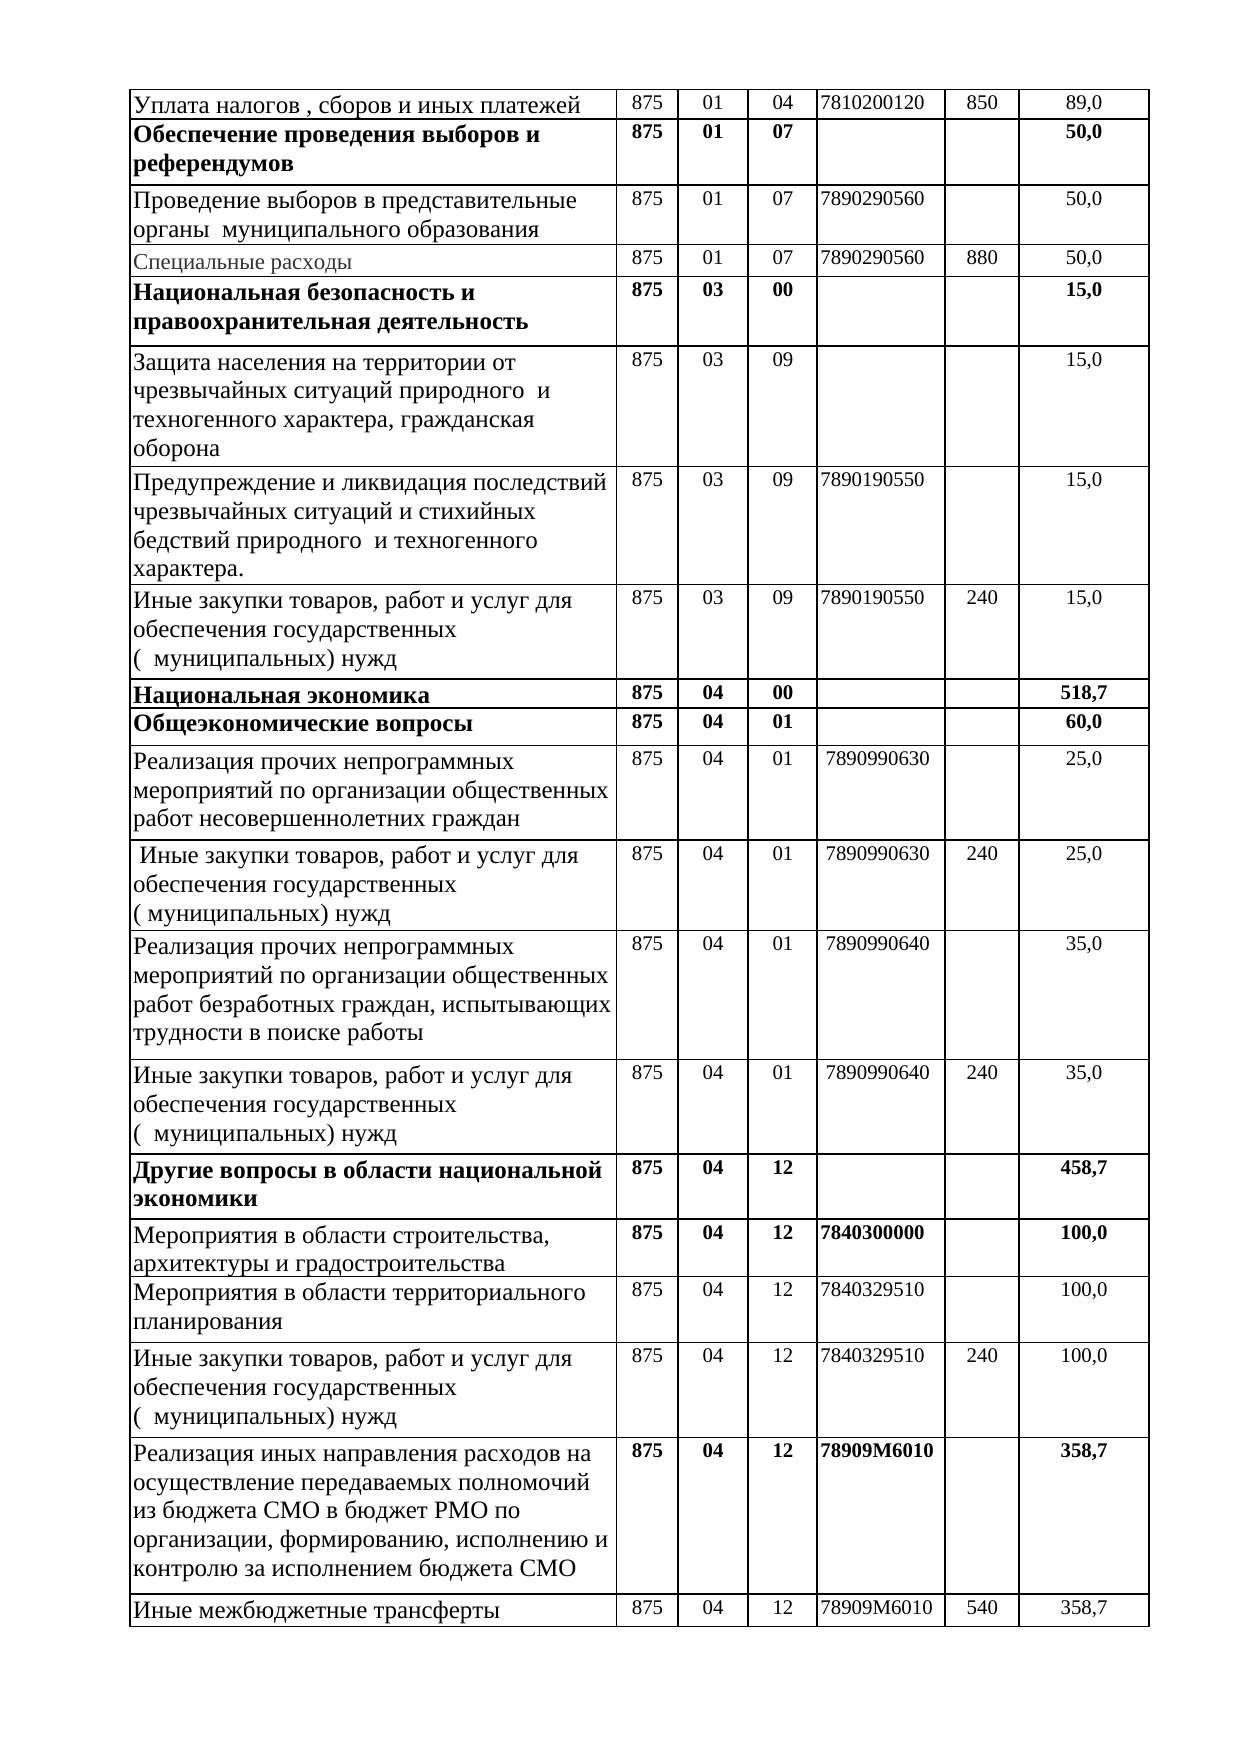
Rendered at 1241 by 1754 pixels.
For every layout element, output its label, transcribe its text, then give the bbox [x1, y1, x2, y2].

table_cell 240 [946, 1060, 1018, 1153]
table_cell Национальная безопасность и правоохранительная деятельность [131, 277, 616, 345]
table_cell 01 [749, 709, 816, 744]
table_cell 04 [679, 1277, 747, 1342]
table_cell 240 [946, 1343, 1018, 1436]
table_cell 100,0 [1020, 1220, 1148, 1276]
table_cell 875 [617, 841, 677, 930]
table_cell 07 [749, 120, 816, 184]
table_cell 12 [749, 1343, 816, 1436]
table_cell 01 [749, 931, 816, 1059]
table_cell 7810200120 [818, 90, 944, 118]
table_cell 01 [679, 120, 747, 184]
table_cell 12 [749, 1155, 816, 1218]
table_cell 7890290560 [818, 186, 944, 243]
table_cell 100,0 [1020, 1343, 1148, 1436]
table_cell Иные закупки товаров, работ и услуг для обеспечения государственных ( муниципальных) нужд [131, 585, 616, 678]
table_cell 240 [946, 585, 1018, 678]
table_cell 03 [679, 585, 747, 678]
table_cell 875 [617, 1438, 677, 1593]
table_cell 12 [749, 1220, 816, 1276]
table_cell Реализация иных направления расходов на осуществление передаваемых полномочий из бюджета СМО в бюджет РМО по организации, формированию, исполнению и контролю за исполнением бюджета СМО [131, 1438, 616, 1593]
table_cell 09 [749, 467, 816, 584]
table_cell 7840329510 [818, 1343, 944, 1436]
table_cell Мероприятия в области территориального планирования [131, 1277, 616, 1342]
table_cell 12 [749, 1277, 816, 1342]
table_cell [946, 1438, 1018, 1593]
table_cell 15,0 [1020, 467, 1148, 584]
table_cell 875 [617, 709, 677, 744]
table_cell [818, 347, 944, 466]
table_cell 458,7 [1020, 1155, 1148, 1218]
table_cell 50,0 [1020, 120, 1148, 184]
table_cell [818, 1155, 944, 1218]
table_cell 03 [679, 467, 747, 584]
table_cell 875 [617, 1220, 677, 1276]
table_cell 240 [946, 841, 1018, 930]
table_cell [946, 1220, 1018, 1276]
table_cell 04 [679, 1155, 747, 1218]
table_cell 7890990630 [818, 746, 944, 839]
table_cell 00 [749, 680, 816, 707]
table_cell 7890990630 [818, 841, 944, 930]
table_cell 35,0 [1020, 931, 1148, 1059]
table_cell 03 [679, 277, 747, 345]
table_cell 518,7 [1020, 680, 1148, 707]
table_cell 875 [617, 1155, 677, 1218]
table_cell Специальные расходы [131, 245, 616, 276]
table_cell 7890190550 [818, 585, 944, 678]
table_cell 7890990640 [818, 931, 944, 1059]
table_cell 35,0 [1020, 1060, 1148, 1153]
table_cell 875 [617, 1343, 677, 1436]
table_cell 7840300000 [818, 1220, 944, 1276]
table_cell 875 [617, 90, 677, 118]
table_cell 01 [749, 746, 816, 839]
table_cell 09 [749, 585, 816, 678]
table_cell Другие вопросы в области национальной экономики [131, 1155, 616, 1218]
table_cell 7890190550 [818, 467, 944, 584]
table_cell 60,0 [1020, 709, 1148, 744]
table_cell [946, 120, 1018, 184]
table_cell [946, 347, 1018, 466]
table_cell 78909М6010 [818, 1595, 944, 1626]
table_cell [818, 680, 944, 707]
table_cell 540 [946, 1595, 1018, 1626]
table_cell [946, 186, 1018, 243]
table_cell 04 [679, 1060, 747, 1153]
table_cell [946, 1155, 1018, 1218]
table_cell 50,0 [1020, 186, 1148, 243]
table_cell Реализация прочих непрограммных мероприятий по организации общественных работ безработных граждан, испытывающих трудности в поиске работы [131, 931, 616, 1059]
table_cell 07 [749, 245, 816, 276]
table_cell Предупреждение и ликвидация последствий чрезвычайных ситуаций и стихийных бедствий природного и техногенного характера. [131, 467, 616, 584]
table_cell Защита населения на территории от чрезвычайных ситуаций природного и техногенного характера, гражданская оборона [131, 347, 616, 466]
table_cell 04 [679, 680, 747, 707]
table_cell 875 [617, 746, 677, 839]
table_cell [818, 120, 944, 184]
table_cell [818, 277, 944, 345]
table_cell 875 [617, 347, 677, 466]
table_cell 875 [617, 1595, 677, 1626]
table_cell 7890990640 [818, 1060, 944, 1153]
table_cell Обеспечение проведения выборов и референдумов [131, 120, 616, 184]
table_cell 15,0 [1020, 347, 1148, 466]
table_cell 50,0 [1020, 245, 1148, 276]
table_cell 01 [679, 186, 747, 243]
table_cell 15,0 [1020, 585, 1148, 678]
table_cell 04 [679, 746, 747, 839]
table_cell 850 [946, 90, 1018, 118]
table_cell 04 [679, 709, 747, 744]
table_cell 875 [617, 467, 677, 584]
table_cell 12 [749, 1595, 816, 1626]
table_cell 100,0 [1020, 1277, 1148, 1342]
table_cell 04 [679, 1220, 747, 1276]
table_cell [946, 277, 1018, 345]
table_cell [946, 680, 1018, 707]
table_cell [946, 931, 1018, 1059]
table_cell 358,7 [1020, 1438, 1148, 1593]
table_cell 875 [617, 585, 677, 678]
table_cell Уплата налогов , сборов и иных платежей [131, 90, 616, 118]
table_cell Мероприятия в области строительства, архитектуры и градостроительства [131, 1220, 616, 1276]
table_cell 875 [617, 277, 677, 345]
table_cell Реализация прочих непрограммных мероприятий по организации общественных работ несовершеннолетних граждан [131, 746, 616, 839]
table_cell [818, 709, 944, 744]
table_cell Иные межбюджетные трансферты [131, 1595, 616, 1626]
table_cell 04 [679, 1343, 747, 1436]
table_cell 875 [617, 186, 677, 243]
table_cell 25,0 [1020, 841, 1148, 930]
table_cell 880 [946, 245, 1018, 276]
table_cell 12 [749, 1438, 816, 1593]
table_cell [946, 709, 1018, 744]
table_cell Национальная экономика [131, 680, 616, 707]
table_cell 01 [679, 245, 747, 276]
table_cell 7840329510 [818, 1277, 944, 1342]
table_cell Иные закупки товаров, работ и услуг для обеспечения государственных ( муниципальных) нужд [131, 841, 616, 930]
table_cell 875 [617, 1277, 677, 1342]
table_cell Иные закупки товаров, работ и услуг для обеспечения государственных ( муниципальных) нужд [131, 1060, 616, 1153]
table_cell 07 [749, 186, 816, 243]
table_cell 875 [617, 931, 677, 1059]
table_cell 04 [679, 931, 747, 1059]
table_cell Общеэкономические вопросы [131, 709, 616, 744]
table_cell 04 [679, 1438, 747, 1593]
table_cell 01 [749, 841, 816, 930]
table_cell 01 [749, 1060, 816, 1153]
table_cell 358,7 [1020, 1595, 1148, 1626]
table_cell [946, 1277, 1018, 1342]
table_cell 7890290560 [818, 245, 944, 276]
table_cell 89,0 [1020, 90, 1148, 118]
table_cell 04 [749, 90, 816, 118]
table_cell 25,0 [1020, 746, 1148, 839]
table_cell 78909М6010 [818, 1438, 944, 1593]
table_cell 04 [679, 841, 747, 930]
table_cell [946, 467, 1018, 584]
table_cell Проведение выборов в представительные органы муниципального образования [131, 186, 616, 243]
table_cell 01 [679, 90, 747, 118]
table_cell 875 [617, 680, 677, 707]
table_cell 04 [679, 1595, 747, 1626]
table_cell 03 [679, 347, 747, 466]
table_cell 875 [617, 245, 677, 276]
table_cell Иные закупки товаров, работ и услуг для обеспечения государственных ( муниципальных) нужд [131, 1343, 616, 1436]
table_cell 00 [749, 277, 816, 345]
table_cell 875 [617, 120, 677, 184]
table_cell 875 [617, 1060, 677, 1153]
table_cell 09 [749, 347, 816, 466]
table_cell [946, 746, 1018, 839]
table_cell 15,0 [1020, 277, 1148, 345]
